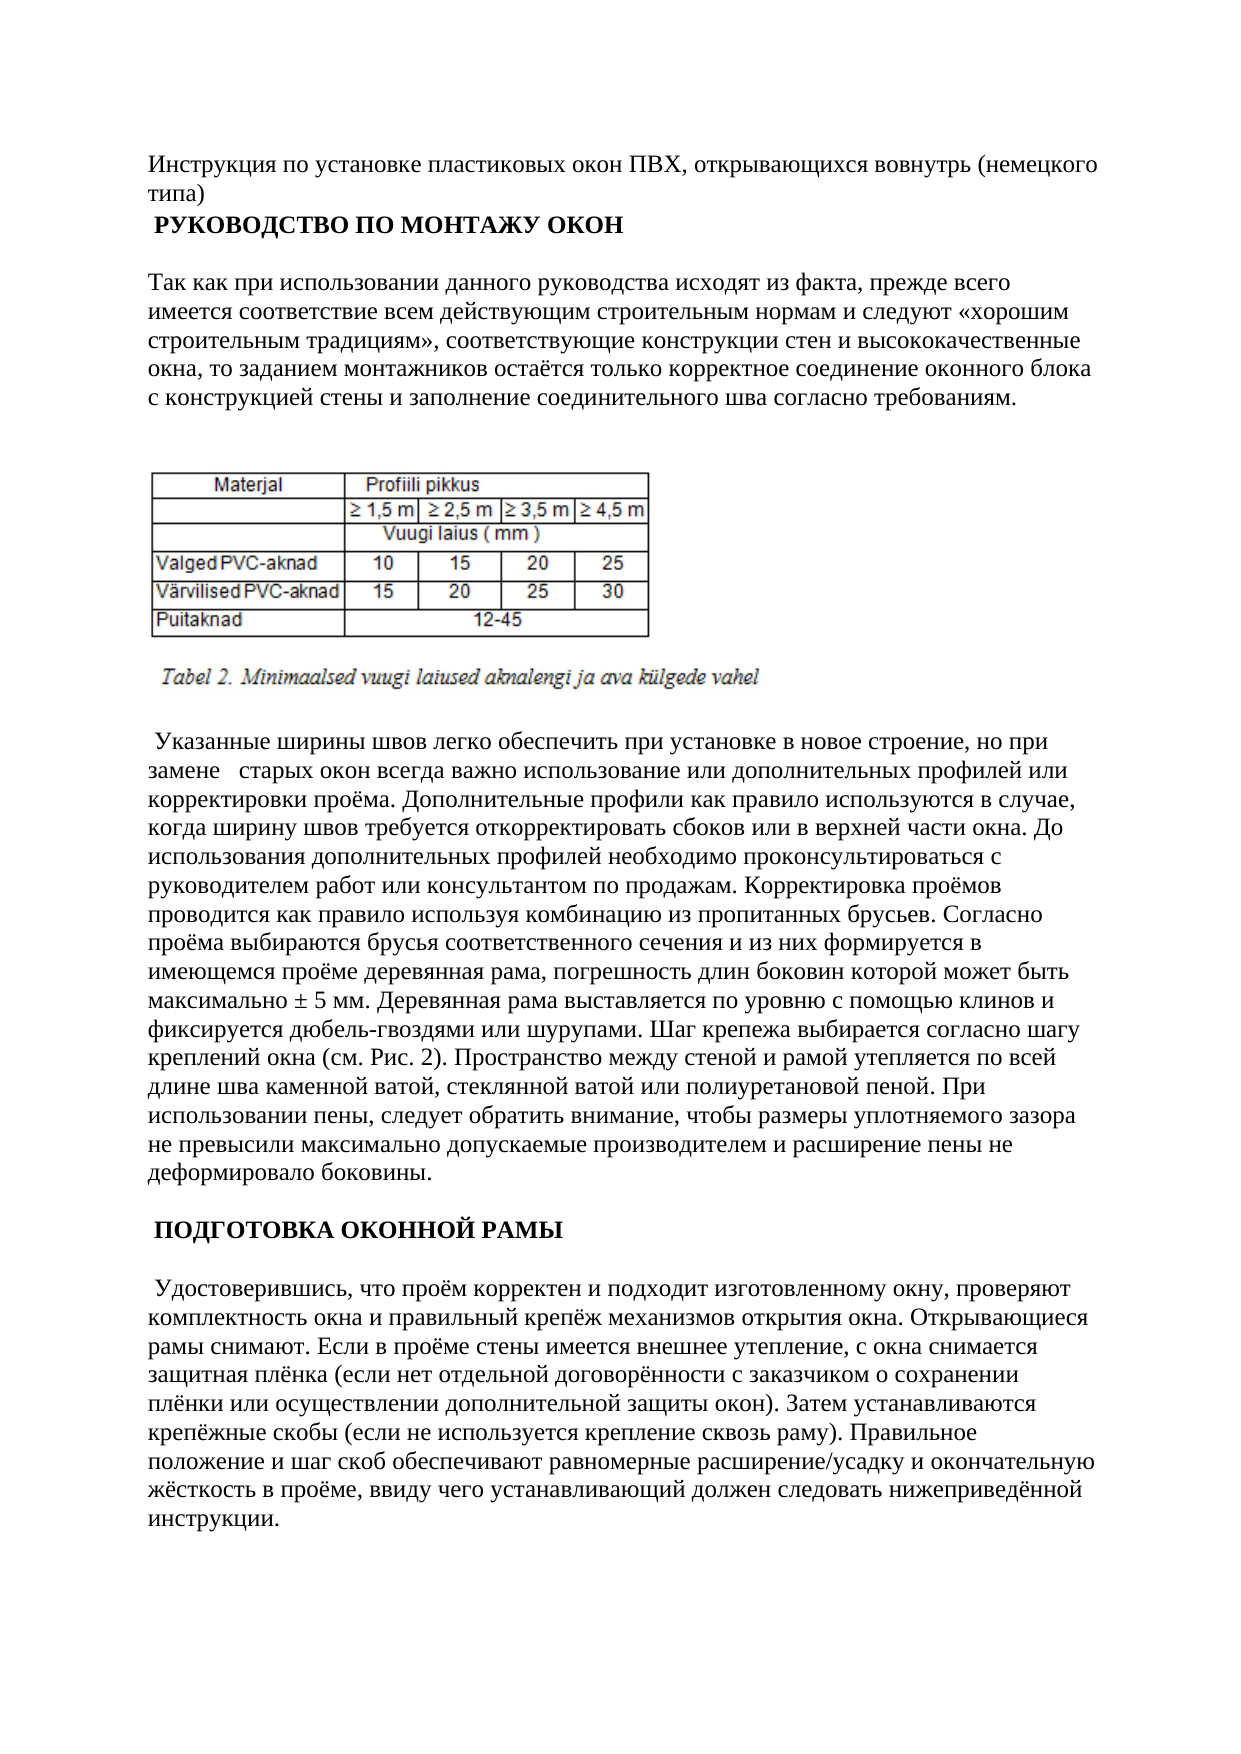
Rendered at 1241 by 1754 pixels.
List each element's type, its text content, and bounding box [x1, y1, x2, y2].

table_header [146, 208, 1100, 1563]
table_header Инструкция по установке пластиковых окон ПВХ, открывающихся вовнутрь (немецкого типа) [146, 148, 1100, 208]
picture [147, 468, 770, 697]
